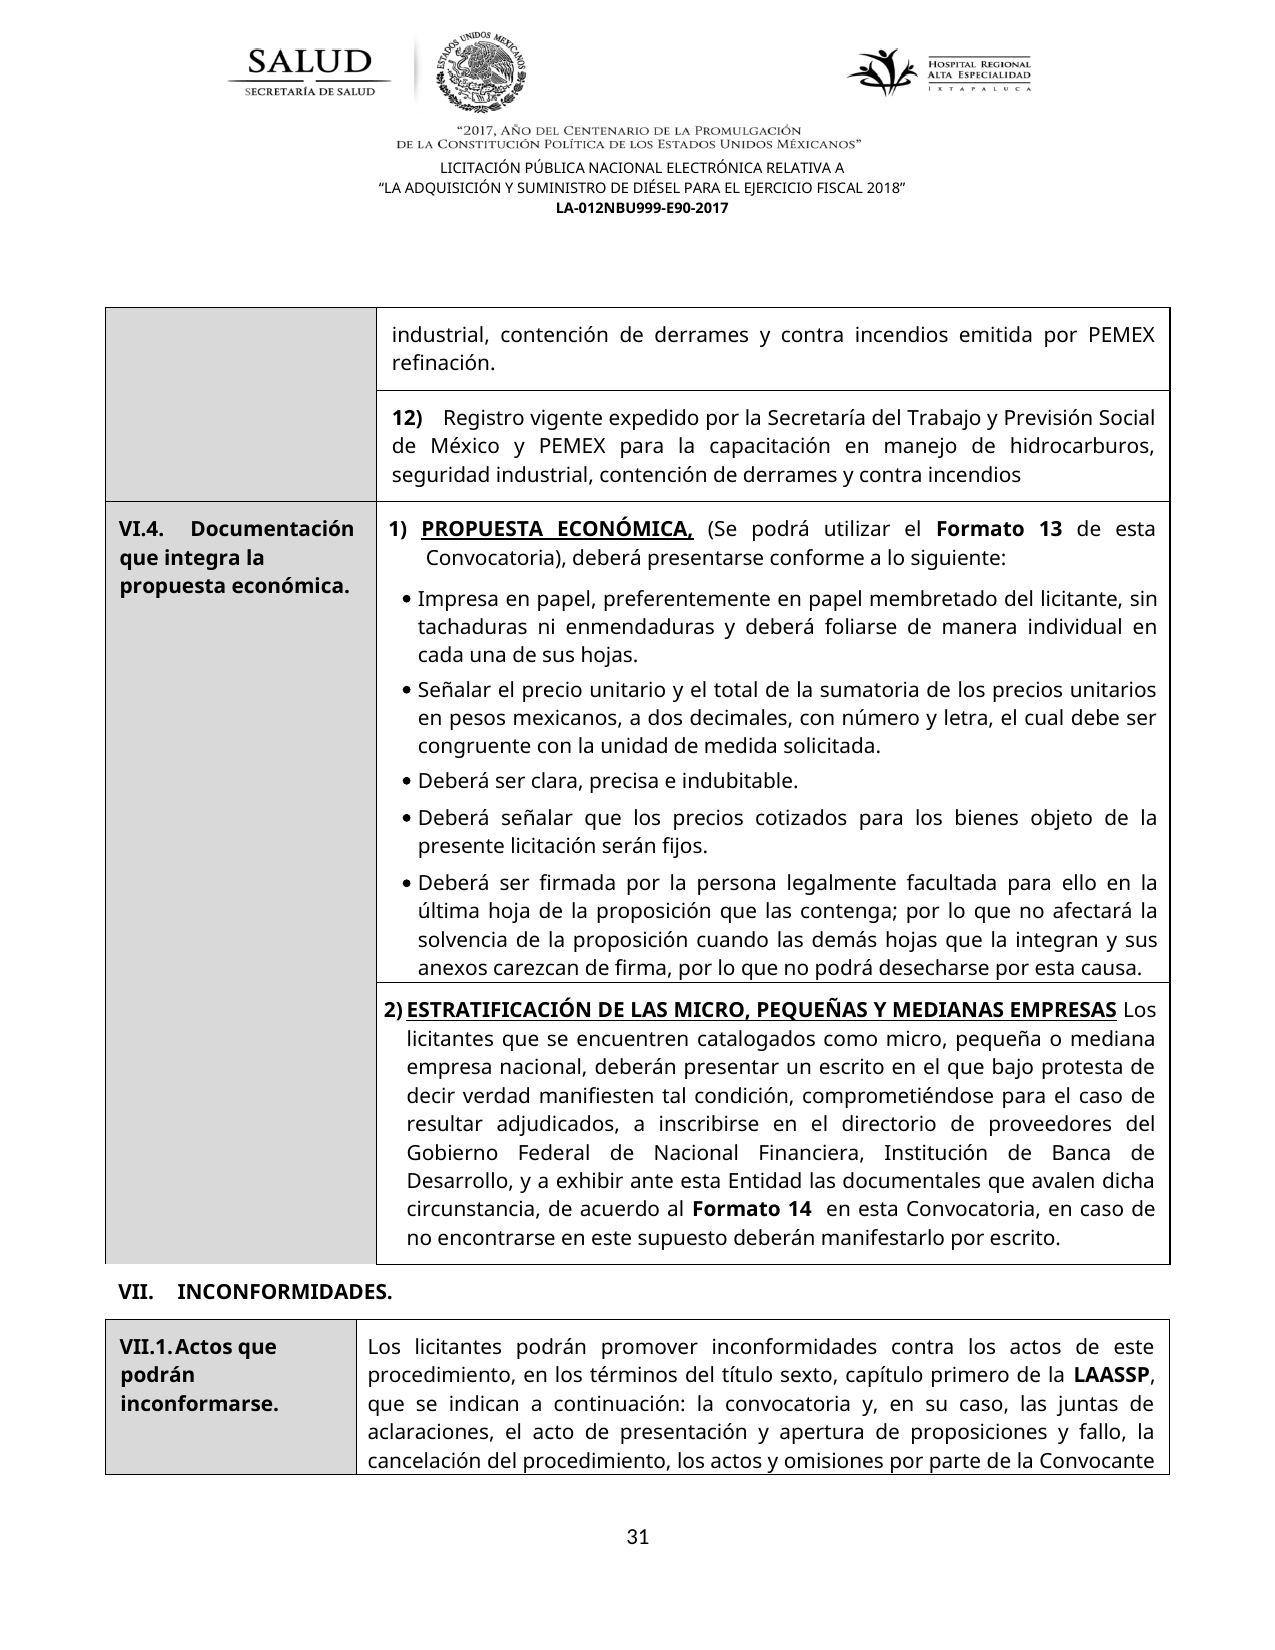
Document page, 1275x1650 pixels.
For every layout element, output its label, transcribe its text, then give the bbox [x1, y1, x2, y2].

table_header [106, 1320, 356, 1474]
list INCONFORMIDADES. [118, 1277, 1154, 1306]
table_cell Registro vigente expedido por la Secretaría del Trabajo y Previsión Social de México y PEMEX para la capacitación en manejo de hidrocarburos, seguridad industrial, contención de derrames y contra incendios [377, 391, 1169, 501]
table_cell Documentación que integra la propuesta económica. [106, 502, 376, 1264]
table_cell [377, 308, 1169, 389]
table_cell ESTRATIFICACIÓN DE LAS MICRO, PEQUEÑAS Y MEDIANAS EMPRESAS Los licitantes que se encuentren catalogados como micro, pequeña o mediana empresa nacional, deberán presentar un escrito en el que bajo protesta de decir verdad manifiesten tal condición, comprometiéndose para el caso de resultar adjudicados, a inscribirse en el directorio de proveedores del Gobierno Federal de Nacional Financiera, Institución de Banca de Desarrollo, y a exhibir ante esta Entidad las documentales que avalen dicha circunstancia, de acuerdo al Formato 14 en esta Convocatoria, en caso de no encontrarse en este supuesto deberán manifestarlo por escrito. [377, 983, 1169, 1264]
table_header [357, 1320, 1169, 1474]
table_cell PROPUESTA ECONÓMICA, (Se podrá utilizar el Formato 13 de esta Convocatoria), deberá presentarse conforme a lo siguiente: Impresa en papel, preferentemente en papel membretado del licitante, sin tachaduras ni enmendaduras y deberá foliarse de manera individual en cada una de sus hojas. Señalar el precio unitario y el total de la sumatoria de los precios unitarios en pesos mexicanos, a dos decimales, con número y letra, el cual debe ser congruente con la unidad de medida solicitada. Deberá ser clara, precisa e indubitable. Deberá señalar que los precios cotizados para los bienes objeto de la presente licitación serán fijos. Deberá ser firmada por la persona legalmente facultada para ello en la última hoja de la proposición que las contenga; por lo que no afectará la solvencia de la proposición cuando las demás hojas que la integran y sus anexos carezcan de firma, por lo que no podrá desecharse por esta causa. [377, 502, 1169, 982]
